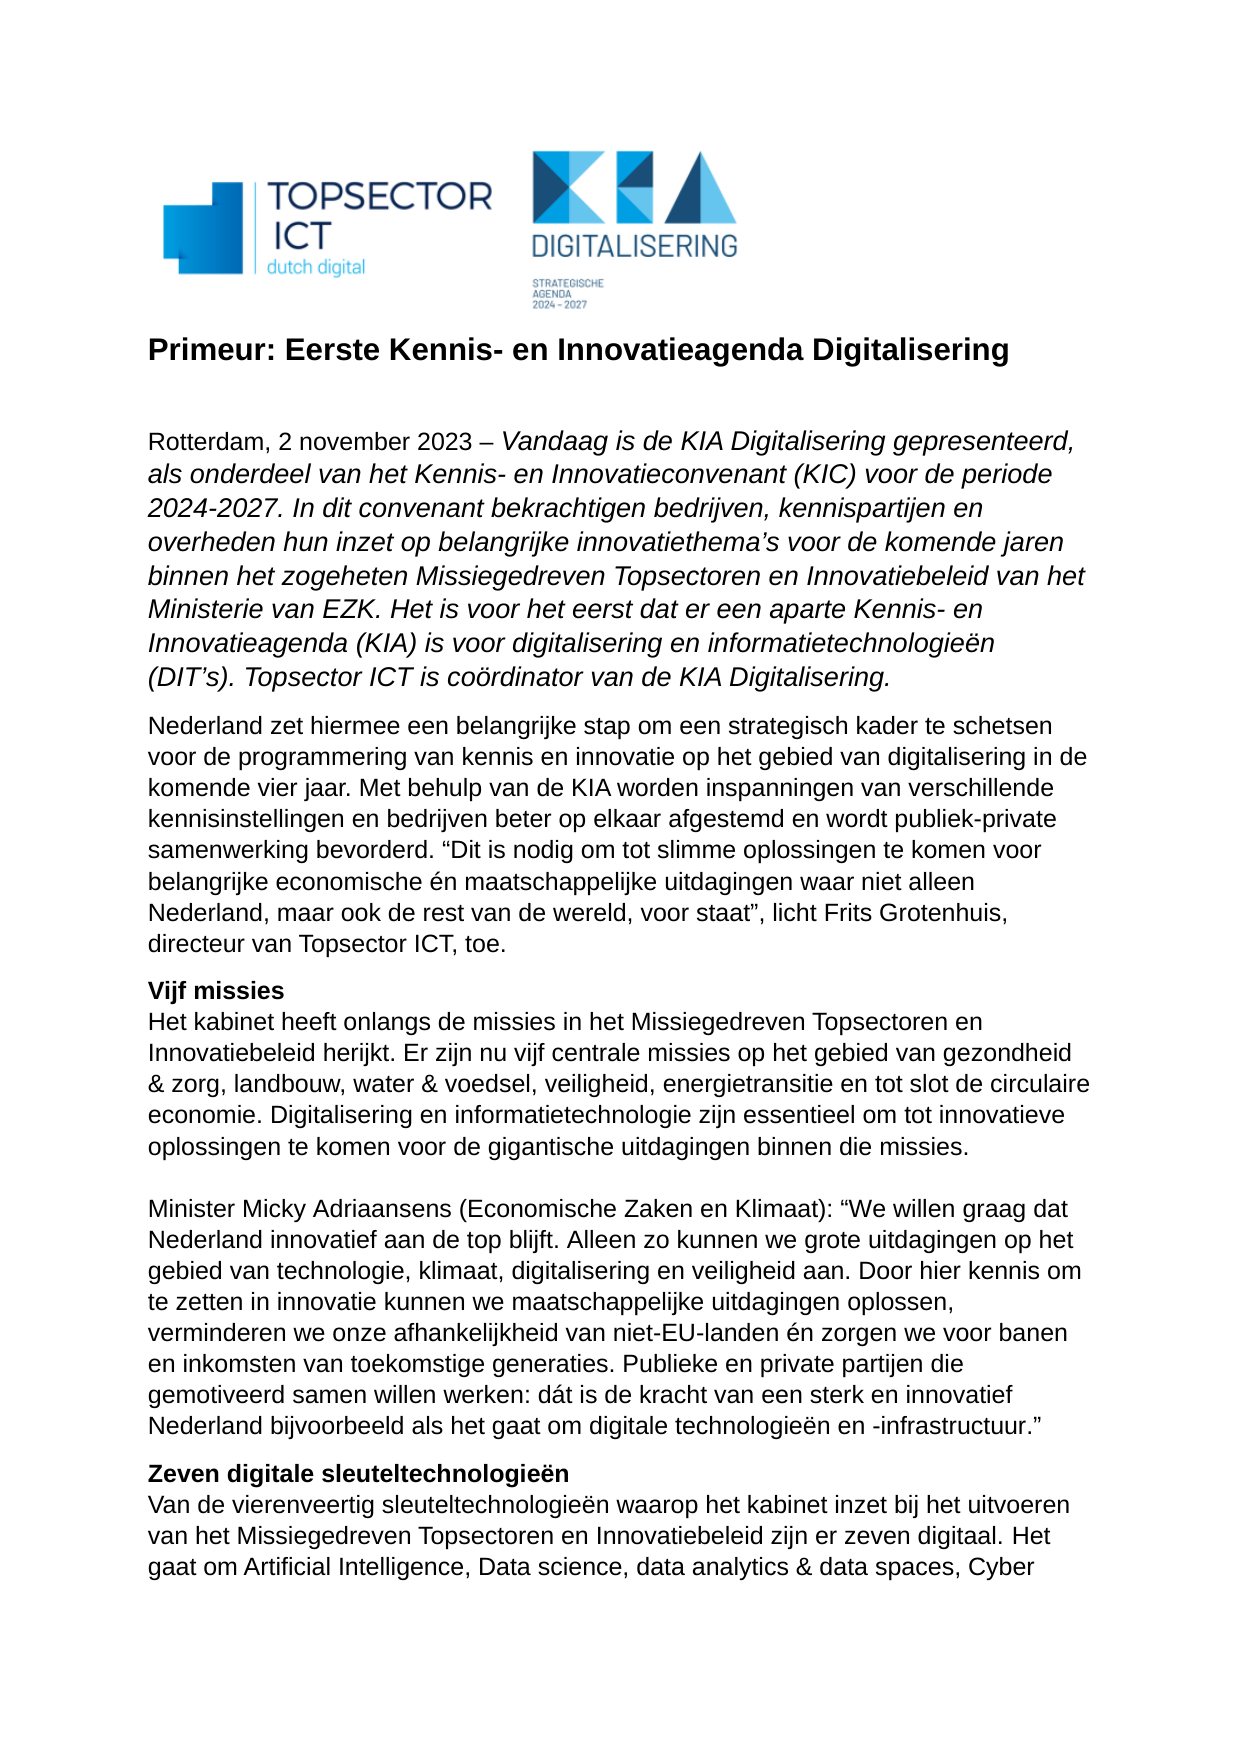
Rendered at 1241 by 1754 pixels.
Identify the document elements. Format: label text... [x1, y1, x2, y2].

text Primeur: Eerste Kennis- en Innovatieagenda Digitalisering [148, 331, 1093, 367]
text Nederland zet hiermee een belangrijke stap om een strategisch kader te schetsen voor de programmering van kennis en innovatie op het gebied van digitalisering in de komende vier jaar. Met behulp van de KIA worden inspanningen van verschillende kennisinstellingen en bedrijven beter op elkaar afgestemd en wordt publiek-private samenwerking bevorderd. “Dit is nodig om tot slimme oplossingen te komen voor belangrijke economische én maatschappelijke uitdagingen waar niet alleen Nederland, maar ook de rest van de wereld, voor staat”, licht Frits Grotenhuis, directeur van Topsector ICT, toe. [148, 711, 1093, 957]
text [148, 1458, 1093, 1580]
text Rotterdam, 2 november 2023 – Vandaag is de KIA Digitalisering gepresenteerd, als onderdeel van het Kennis- en Innovatieconvenant (KIC) voor de periode 2024-2027. In dit convenant bekrachtigen bedrijven, kennispartijen en overheden hun inzet op belangrijke innovatiethema’s voor de komende jaren binnen het zogeheten Missiegedreven Topsectoren en Innovatiebeleid van het Ministerie van EZK. Het is voor het eerst dat er een aparte Kennis- en Innovatieagenda (KIA) is voor digitalisering en informatietechnologieën (DIT’s). Topsector ICT is coördinator van de KIA Digitalisering. [148, 386, 1093, 692]
picture [147, 147, 753, 312]
text Vijf missies Het kabinet heeft onlangs de missies in het Missiegedreven Topsectoren en Innovatiebeleid herijkt. Er zijn nu vijf centrale missies op het gebied van gezondheid & zorg, landbouw, water & voedsel, veiligheid, energietransitie en tot slot de circulaire economie. Digitalisering en informatietechnologie zijn essentieel om tot innovatieve oplossingen te komen voor de gigantische uitdagingen binnen die missies. Minister Micky Adriaansens (Economische Zaken en Klimaat): “We willen graag dat Nederland innovatief aan de top blijft. Alleen zo kunnen we grote uitdagingen op het gebied van technologie, klimaat, digitalisering en veiligheid aan. Door hier kennis om te zetten in innovatie kunnen we maatschappelijke uitdagingen oplossen, verminderen we onze afhankelijkheid van niet-EU-landen én zorgen we voor banen en inkomsten van toekomstige generaties. Publieke en private partijen die gemotiveerd samen willen werken: dát is de kracht van een sterk en innovatief Nederland bijvoorbeeld als het gaat om digitale technologieën en -infrastructuur.” [148, 976, 1093, 1439]
